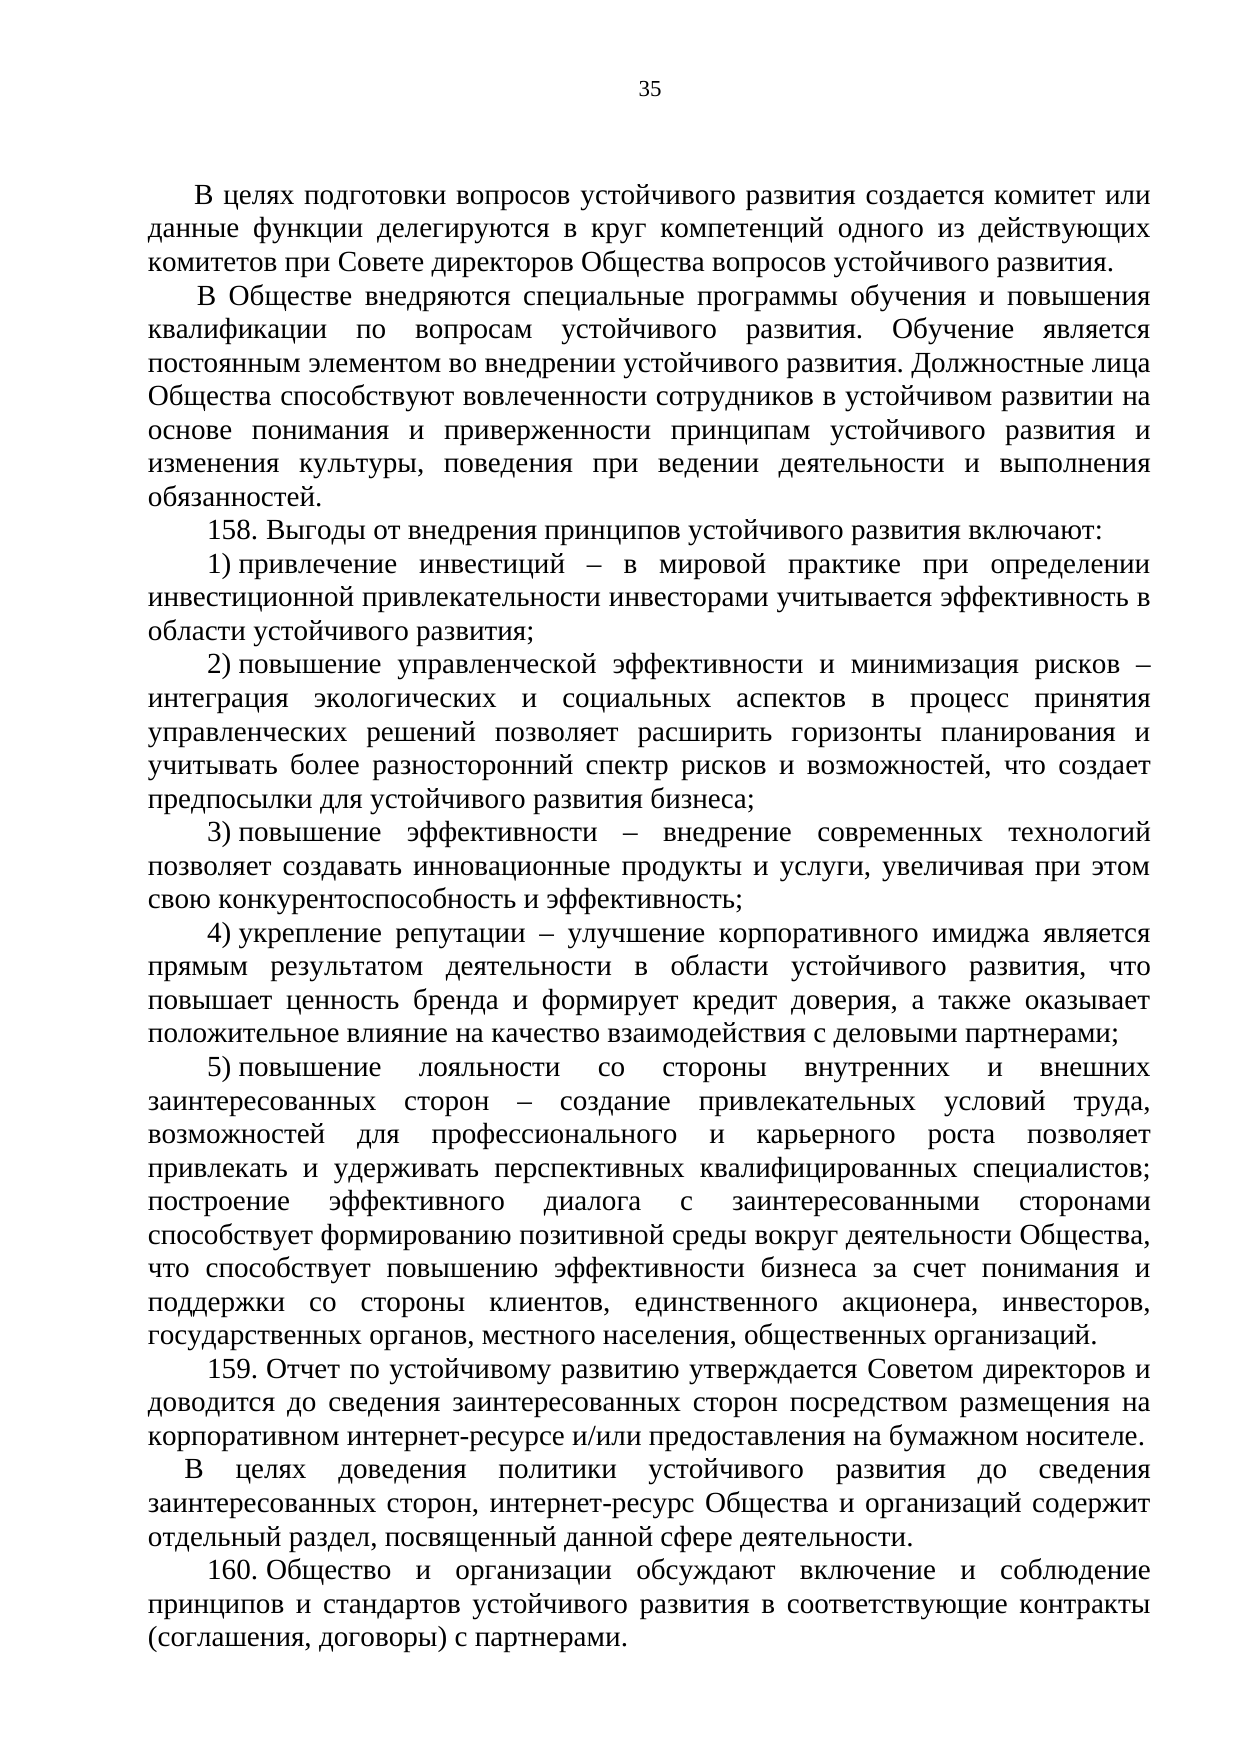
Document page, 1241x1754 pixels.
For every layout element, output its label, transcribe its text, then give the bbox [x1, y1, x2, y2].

text 3) повышение эффективности – внедрение современных технологий позволяет создавать инновационные продукты и услуги, увеличивая при этом свою конкурентоспособность и эффективность; [148, 814, 1152, 915]
list Выгоды от внедрения принципов устойчивого развития включают: [148, 512, 1152, 546]
text В целях подготовки вопросов устойчивого развития создается комитет или данные функции делегируются в круг компетенций одного из действующих комитетов при Совете директоров Общества вопросов устойчивого развития. [148, 177, 1152, 278]
text 4) укрепление репутации – улучшение корпоративного имиджа является прямым результатом деятельности в области устойчивого развития, что повышает ценность бренда и формирует кредит доверия, а также оказывает положительное влияние на качество взаимодействия с деловыми партнерами; [148, 915, 1152, 1049]
text В целях доведения политики устойчивого развития до сведения заинтересованных сторон, интернет-ресурс Общества и организаций содержит отдельный раздел, посвященный данной сфере деятельности. [148, 1452, 1152, 1552]
text 5) повышение лояльности со стороны внутренних и внешних заинтересованных сторон – создание привлекательных условий труда, возможностей для профессионального и карьерного роста позволяет привлекать и удерживать перспективных квалифицированных специалистов; построение эффективного диалога с заинтересованными сторонами способствует формированию позитивной среды вокруг деятельности Общества, что способствует повышению эффективности бизнеса за счет понимания и поддержки со стороны клиентов, единственного акционера, инвесторов, государственных органов, местного населения, общественных организаций. [148, 1049, 1152, 1351]
text 2) повышение управленческой эффективности и минимизация рисков – интеграция экологических и социальных аспектов в процесс принятия управленческих решений позволяет расширить горизонты планирования и учитывать более разносторонний спектр рисков и возможностей, что создает предпосылки для устойчивого развития бизнеса; [148, 647, 1152, 814]
list Общество и организации обсуждают включение и соблюдение принципов и стандартов устойчивого развития в соответствующие контракты (соглашения, договоры) с партнерами. [148, 1552, 1152, 1653]
text 1) привлечение инвестиций – в мировой практике при определении инвестиционной привлекательности инвесторами учитывается эффективность в области устойчивого развития; [148, 546, 1152, 647]
list Отчет по устойчивому развитию утверждается Советом директоров и доводится до сведения заинтересованных сторон посредством размещения на корпоративном интернет-ресурсе и/или предоставления на бумажном носителе. [148, 1351, 1152, 1452]
text В Обществе внедряются специальные программы обучения и повышения квалификации по вопросам устойчивого развития. Обучение является постоянным элементом во внедрении устойчивого развития. Должностные лица Общества способствуют вовлеченности сотрудников в устойчивом развитии на основе понимания и приверженности принципам устойчивого развития и изменения культуры, поведения при ведении деятельности и выполнения обязанностей. [148, 278, 1152, 512]
